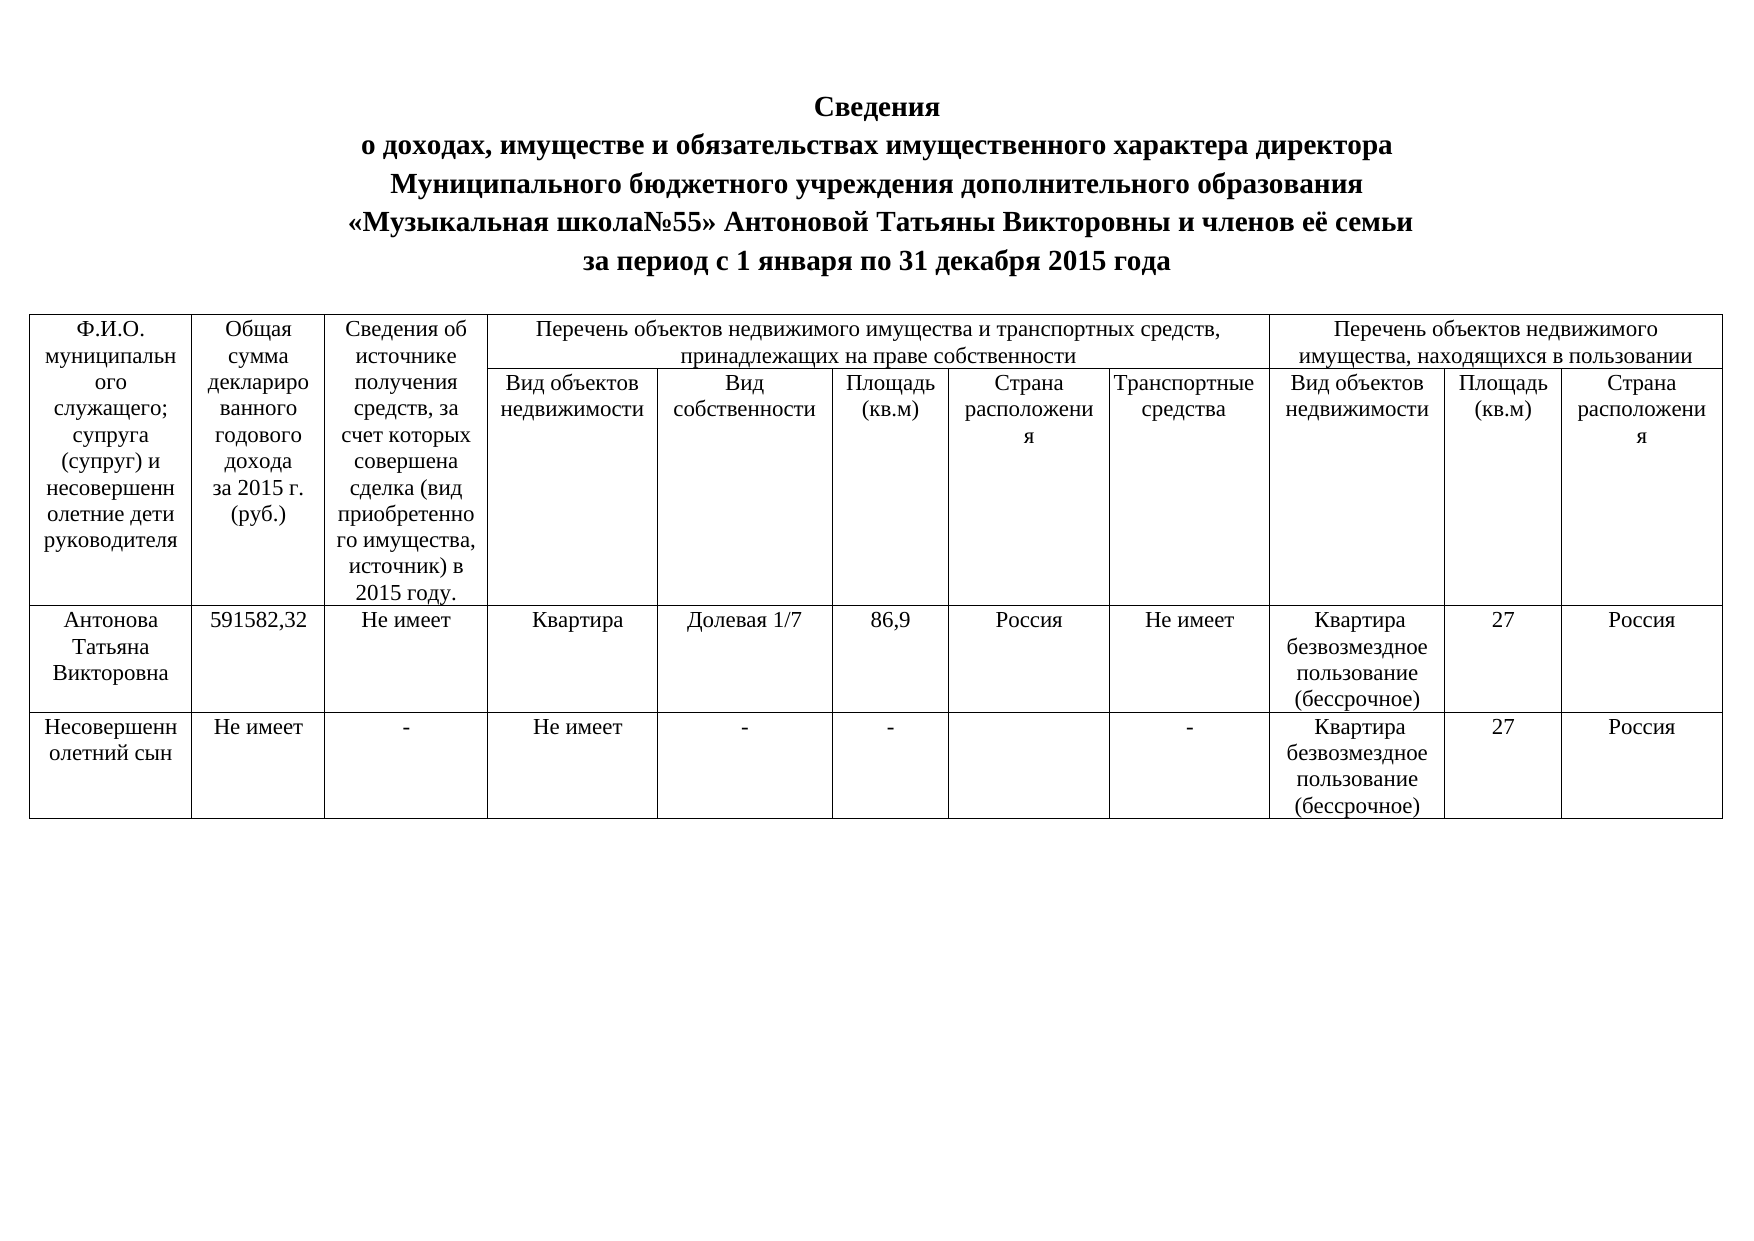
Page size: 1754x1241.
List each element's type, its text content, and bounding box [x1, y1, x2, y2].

text Муниципального бюджетного учреждения дополнительного образования [118, 166, 1636, 199]
table_cell Не имеет [325, 606, 487, 712]
table_cell Не имеет [488, 713, 657, 818]
table_cell - [325, 713, 487, 818]
table_cell Площадь (кв.м) [1445, 369, 1561, 605]
table_cell Не имеет [1110, 606, 1269, 712]
text о доходах, имуществе и обязательствах имущественного характера директора [118, 127, 1636, 161]
table_cell Вид объектов недвижимости [488, 369, 657, 605]
text «Музыкальная школа№55» Антоновой Татьяны Викторовны и членов её семьи [118, 204, 1636, 238]
table_cell Вид объектов недвижимости [1270, 369, 1444, 605]
table_cell [949, 713, 1109, 818]
table_header Ф.И.О. муниципального служащего; супруга (супруг) и несовершеннолетние дети руководителя [30, 315, 191, 605]
table_header Перечень объектов недвижимого имущества и транспортных средств, принадлежащих на праве собственности [488, 315, 1269, 368]
table_cell 86,9 [833, 606, 948, 712]
table_cell Страна расположения [1562, 369, 1722, 605]
table_header Сведения об источнике получения средств, за счет которых совершена сделка (вид приобретенного имущества, источник) в 2015 году. [325, 315, 487, 605]
table_cell Несовершеннолетний сын [30, 713, 191, 818]
table_cell Вид собственности [658, 369, 832, 605]
table_cell Квартира безвозмездное пользование (бессрочное) [1270, 606, 1444, 712]
table_cell 27 [1445, 713, 1561, 818]
table_cell - [833, 713, 948, 818]
table_cell Транспортные средства [1110, 369, 1269, 605]
table_cell - [658, 713, 832, 818]
table_cell 591582,32 [192, 606, 324, 712]
table_cell Россия [1562, 713, 1722, 818]
table_cell Антонова Татьяна Викторовна [30, 606, 191, 712]
table_header Перечень объектов недвижимого имущества, находящихся в пользовании [1270, 315, 1722, 368]
table_cell Долевая 1/7 [658, 606, 832, 712]
table_header Общая сумма декларированного годового дохода за 2015 г. (руб.) [192, 315, 324, 605]
table_cell Россия [1562, 606, 1722, 712]
table_cell 27 [1445, 606, 1561, 712]
table_cell Квартира безвозмездное пользование (бессрочное) [1270, 713, 1444, 818]
table_cell Площадь (кв.м) [833, 369, 948, 605]
table_cell Квартира [488, 606, 657, 712]
table_cell Не имеет [192, 713, 324, 818]
table_cell Страна расположения [949, 369, 1109, 605]
text за период с 1 января по 31 декабря 2015 года [118, 243, 1636, 276]
table_cell - [1110, 713, 1269, 818]
text Cведения [118, 89, 1636, 122]
table_cell Россия [949, 606, 1109, 712]
